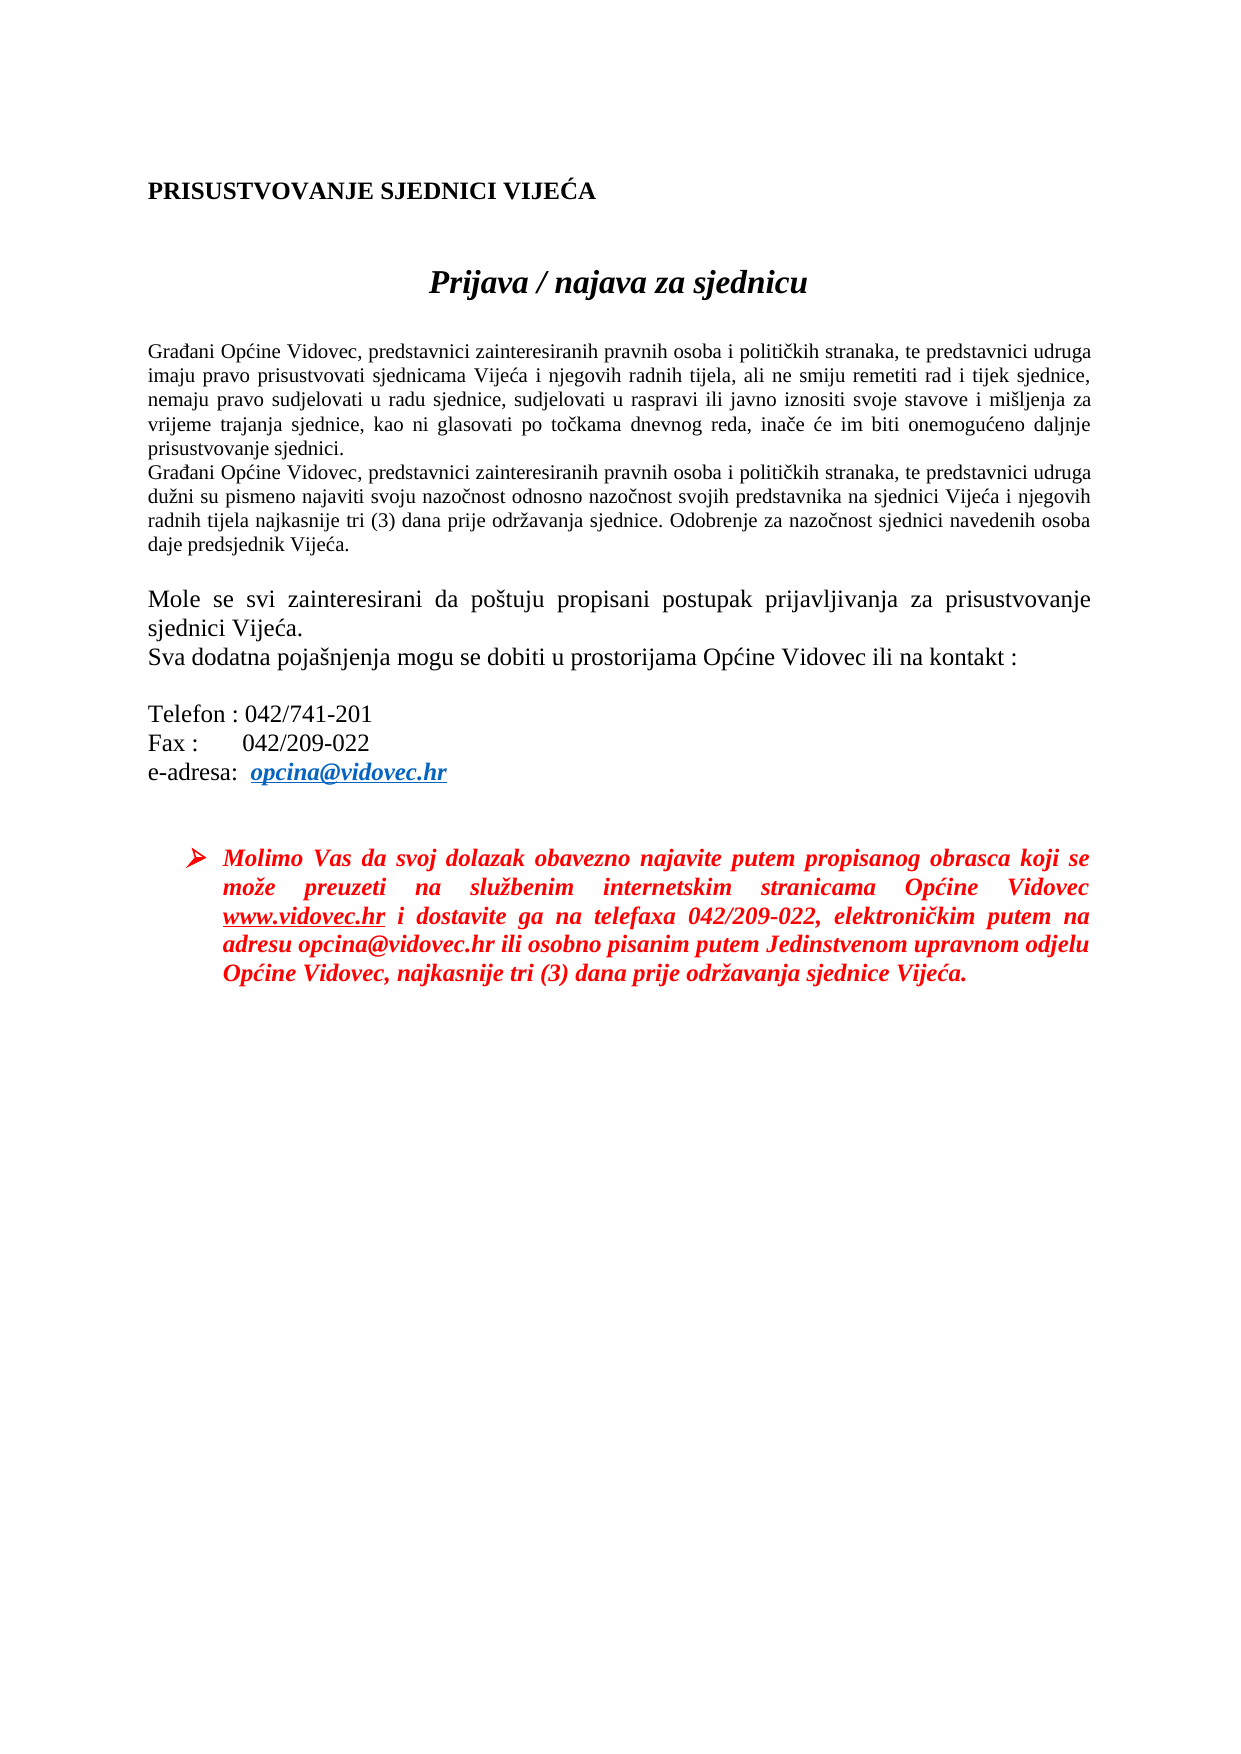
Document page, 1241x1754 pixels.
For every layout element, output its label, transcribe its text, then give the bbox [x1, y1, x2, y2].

text Telefon : 042/741-201 [148, 699, 1093, 728]
text Prijava / najava za sjednicu [148, 263, 1093, 301]
text PRISUSTVOVANJE SJEDNICI VIJEĆA [148, 176, 1093, 205]
text Fax : 042/209-022 [148, 728, 1093, 757]
list Molimo Vas da svoj dolazak obavezno najavite putem propisanog obrasca koji se može preuzeti na službenim internetskim stranicama Općine Vidovec www.vidovec.hr i dostavite ga na telefaxa 042/209-022, elektroničkim putem na adresu opcina@vidovec.hr ili osobno pisanim putem Jedinstvenom upravnom odjelu Općine Vidovec, najkasnije tri (3) dana prije održavanja sjednice Vijeća. [185, 843, 1093, 987]
text Građani Općine Vidovec, predstavnici zainteresiranih pravnih osoba i političkih stranaka, te predstavnici udruga imaju pravo prisustvovati sjednicama Vijeća i njegovih radnih tijela, ali ne smiju remetiti rad i tijek sjednice, nemaju pravo sudjelovati u radu sjednice, sudjelovati u raspravi ili javno iznositi svoje stavove i mišljenja za vrijeme trajanja sjednice, kao ni glasovati po točkama dnevnog reda, inače će im biti onemogućeno daljnje prisustvovanje sjednici. [148, 339, 1093, 459]
text Mole se svi zainteresirani da poštuju propisani postupak prijavljivanja za prisustvovanje sjednici Vijeća. [148, 584, 1093, 642]
text e-adresa: opcina@vidovec.hr [148, 757, 1093, 786]
text Sva dodatna pojašnjenja mogu se dobiti u prostorijama Općine Vidovec ili na kontakt : [148, 642, 1093, 671]
text Građani Općine Vidovec, predstavnici zainteresiranih pravnih osoba i političkih stranaka, te predstavnici udruga dužni su pismeno najaviti svoju nazočnost odnosno nazočnost svojih predstavnika na sjednici Vijeća i njegovih radnih tijela najkasnije tri (3) dana prije održavanja sjednice. Odobrenje za nazočnost sjednici navedenih osoba daje predsjednik Vijeća. [148, 459, 1093, 556]
